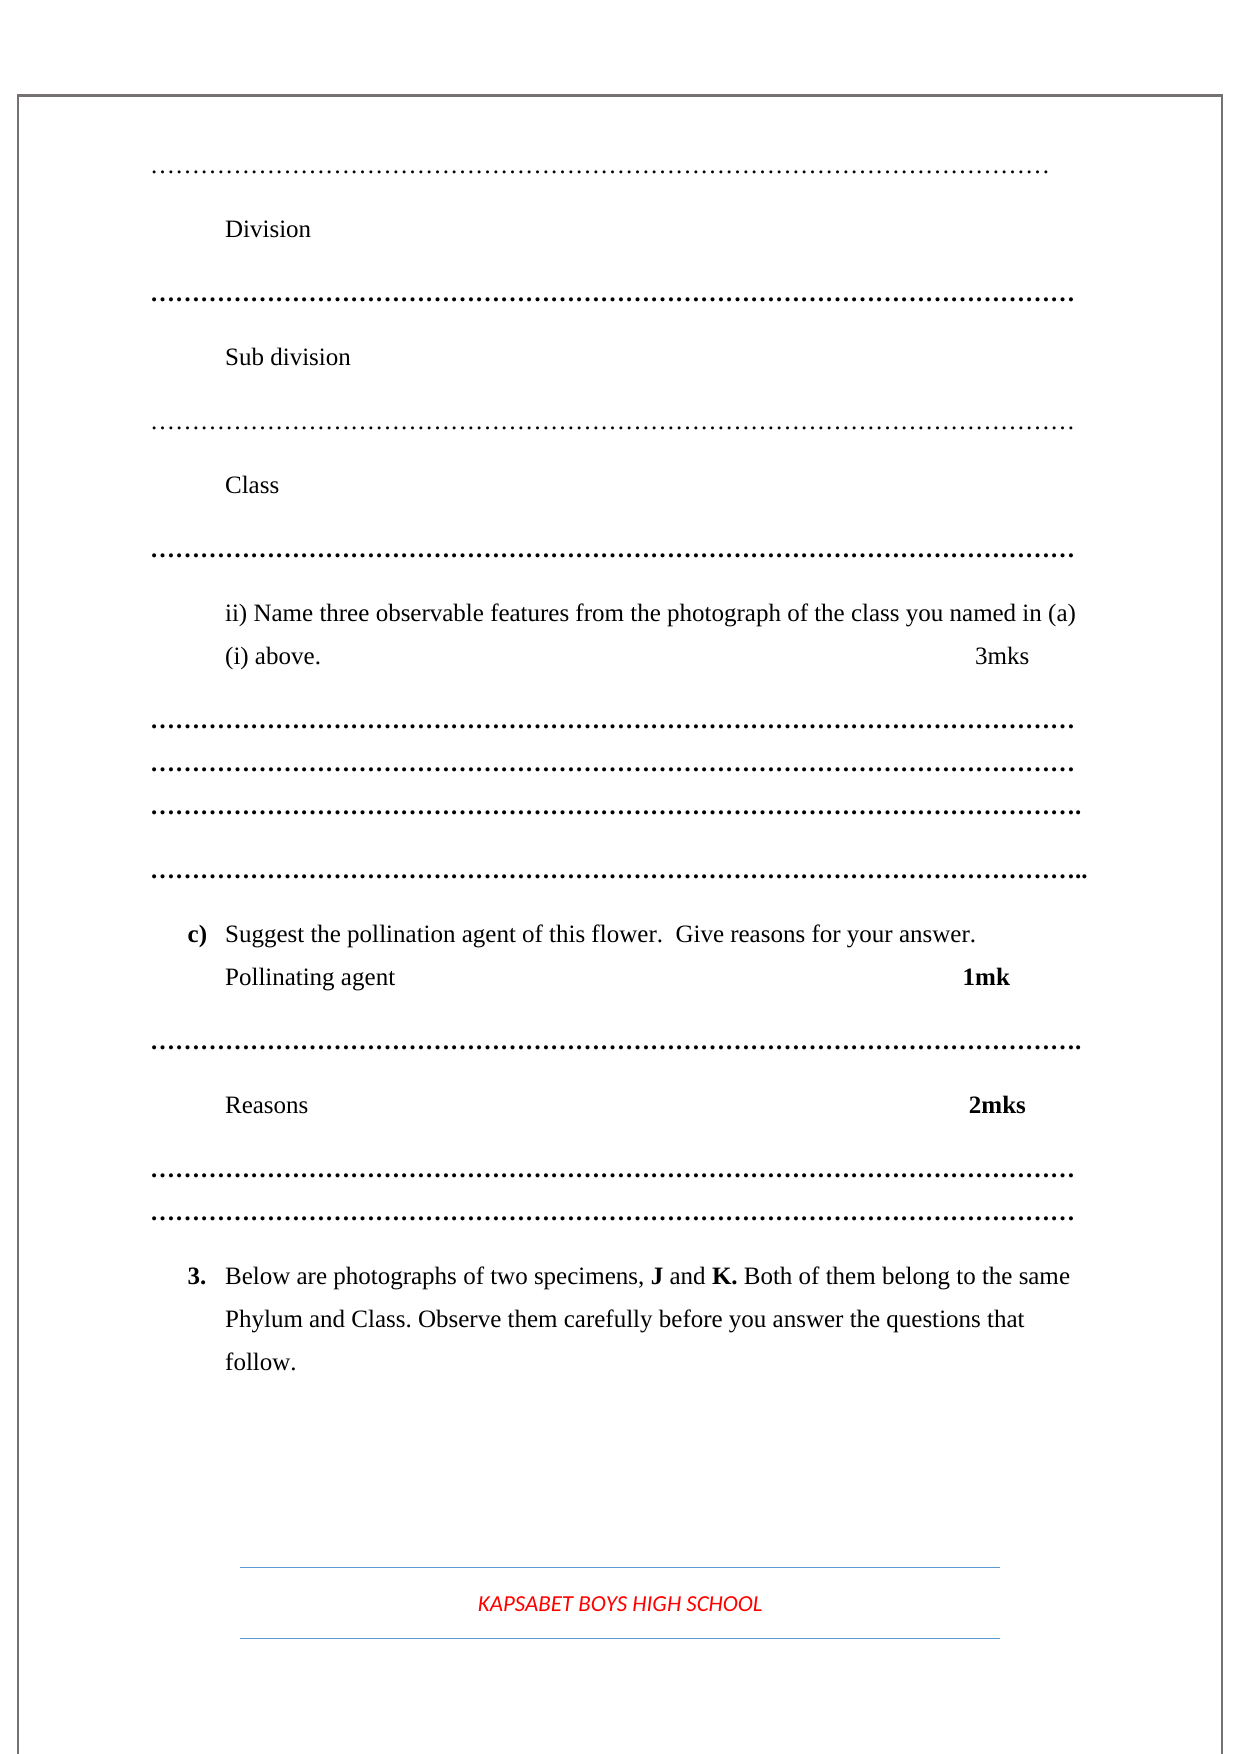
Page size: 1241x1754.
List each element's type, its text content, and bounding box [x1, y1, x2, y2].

text ………………………………………………………………………………………………… [150, 534, 1090, 562]
text ……………………………………………………………………………………………… [150, 150, 1090, 179]
text ………………………………………………………………………………………………….. [150, 855, 1090, 884]
list Below are photographs of two specimens, J and K. Both of them belong to the same Phylum and Class. Observe them carefully before you answer the questions that follow. [187, 1261, 1090, 1376]
text …………………………………………………………………………………………………………………………………………………………………………………………………… [150, 1154, 1090, 1226]
text …………………………………………………………………………………………………. [150, 1026, 1090, 1055]
list Sub division [225, 342, 1090, 371]
list Class [225, 470, 1090, 498]
text ………………………………………………………………………………………………………………………………………………………………………………………………………………………………………………………………………………………………………. [150, 705, 1090, 820]
text ………………………………………………………………………………………………… [150, 278, 1090, 307]
text ………………………………………………………………………………………………… [150, 406, 1090, 434]
list ii) Name three observable features from the photograph of the class you named in (a) (i) above. 3mks [225, 598, 1090, 669]
list Division [225, 214, 1090, 243]
list Pollinating agent 1mk [225, 962, 1090, 991]
list Reasons 2mks [225, 1090, 1090, 1119]
list Suggest the pollination agent of this flower. Give reasons for your answer. [187, 919, 1090, 948]
